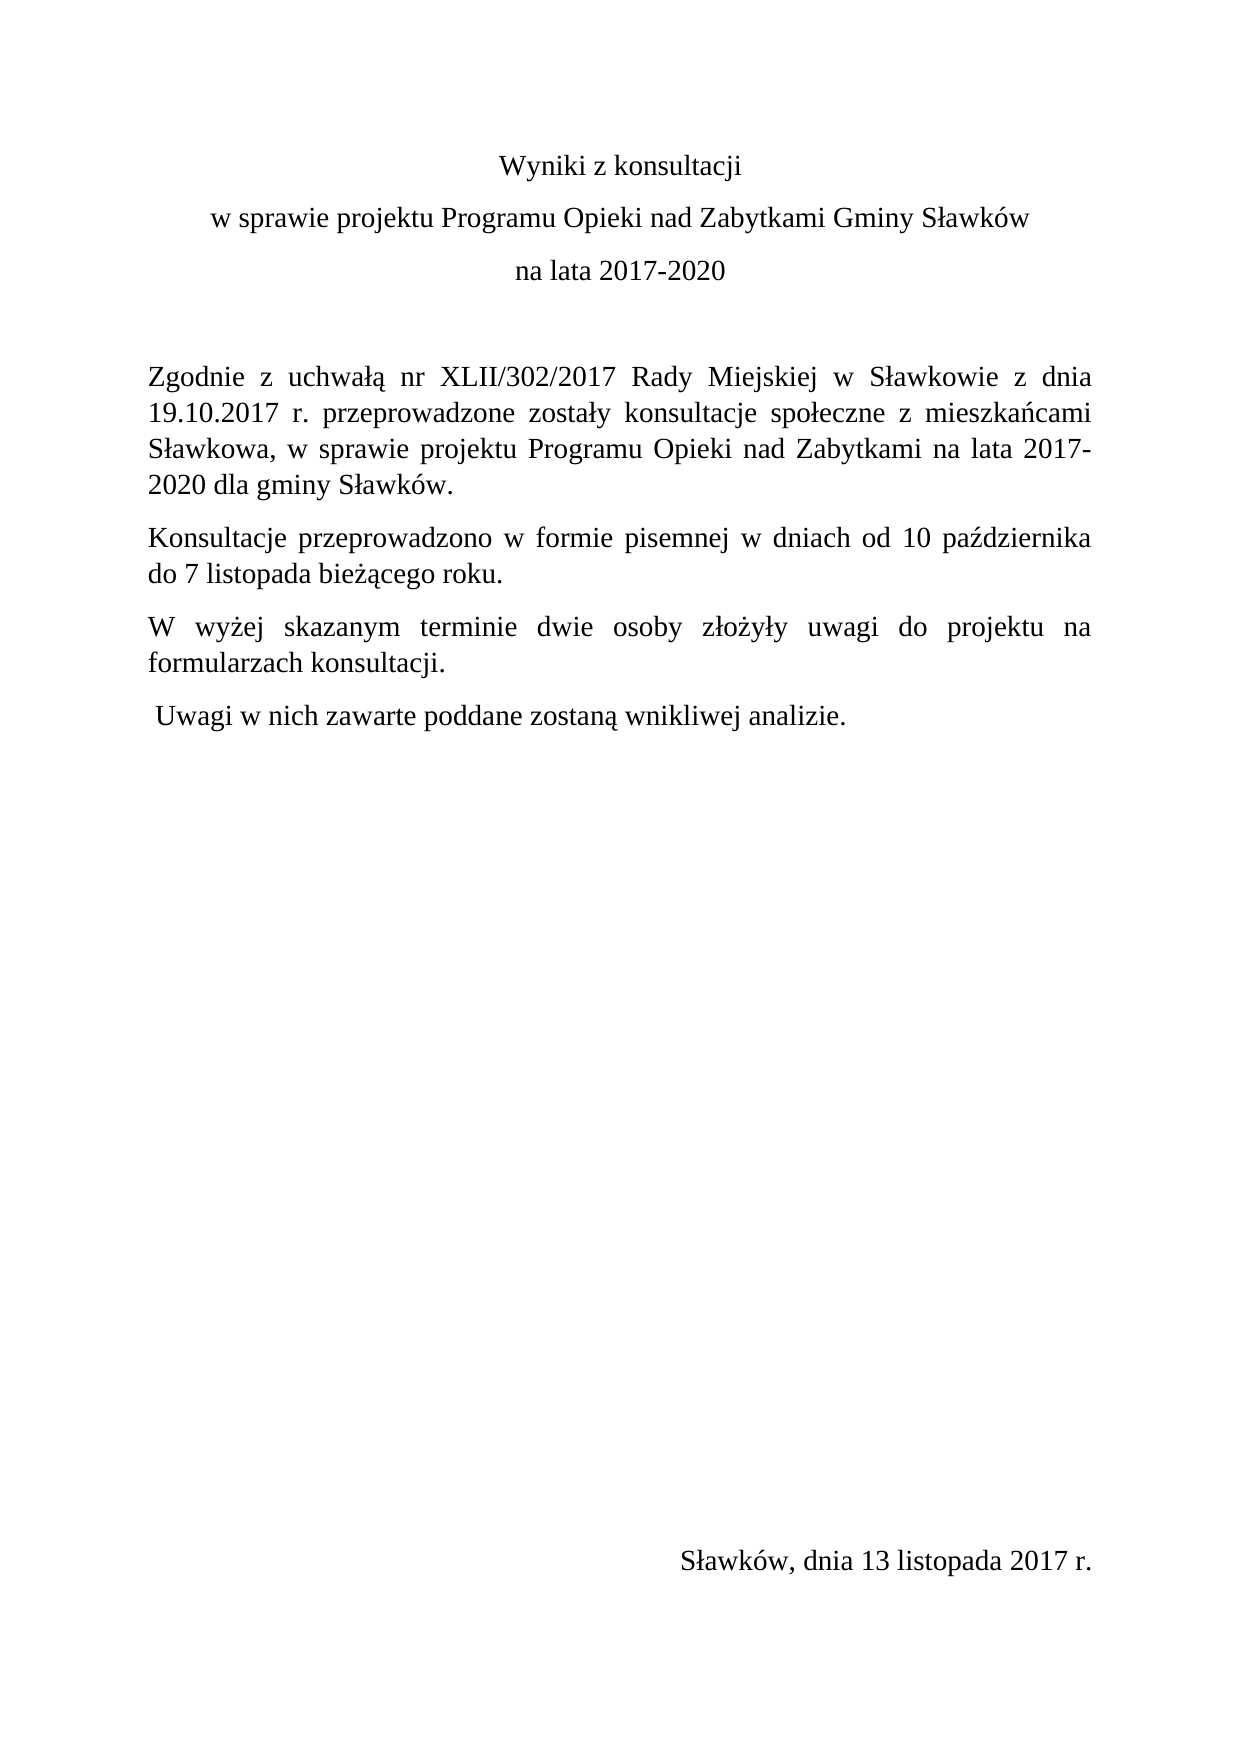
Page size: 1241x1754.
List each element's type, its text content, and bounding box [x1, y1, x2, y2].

text Zgodnie z uchwałą nr XLII/302/2017 Rady Miejskiej w Sławkowie z dnia 19.10.2017 r. przeprowadzone zostały konsultacje społeczne z mieszkańcami Sławkowa, w sprawie projektu Programu Opieki nad Zabytkami na lata 2017-2020 dla gminy Sławków. [148, 359, 1093, 501]
text Wyniki z konsultacji [148, 148, 1093, 181]
text Sławków, dnia 13 listopada 2017 r. [148, 1543, 1093, 1577]
text Konsultacje przeprowadzono w formie pisemnej w dniach od 10 października do 7 listopada bieżącego roku. [148, 520, 1093, 590]
text na lata 2017-2020 [148, 253, 1093, 287]
text Uwagi w nich zawarte poddane zostaną wnikliwej analizie. [148, 698, 1093, 732]
text w sprawie projektu Programu Opieki nad Zabytkami Gminy Sławków [148, 200, 1093, 234]
text W wyżej skazanym terminie dwie osoby złożyły uwagi do projektu na formularzach konsultacji. [148, 609, 1093, 679]
